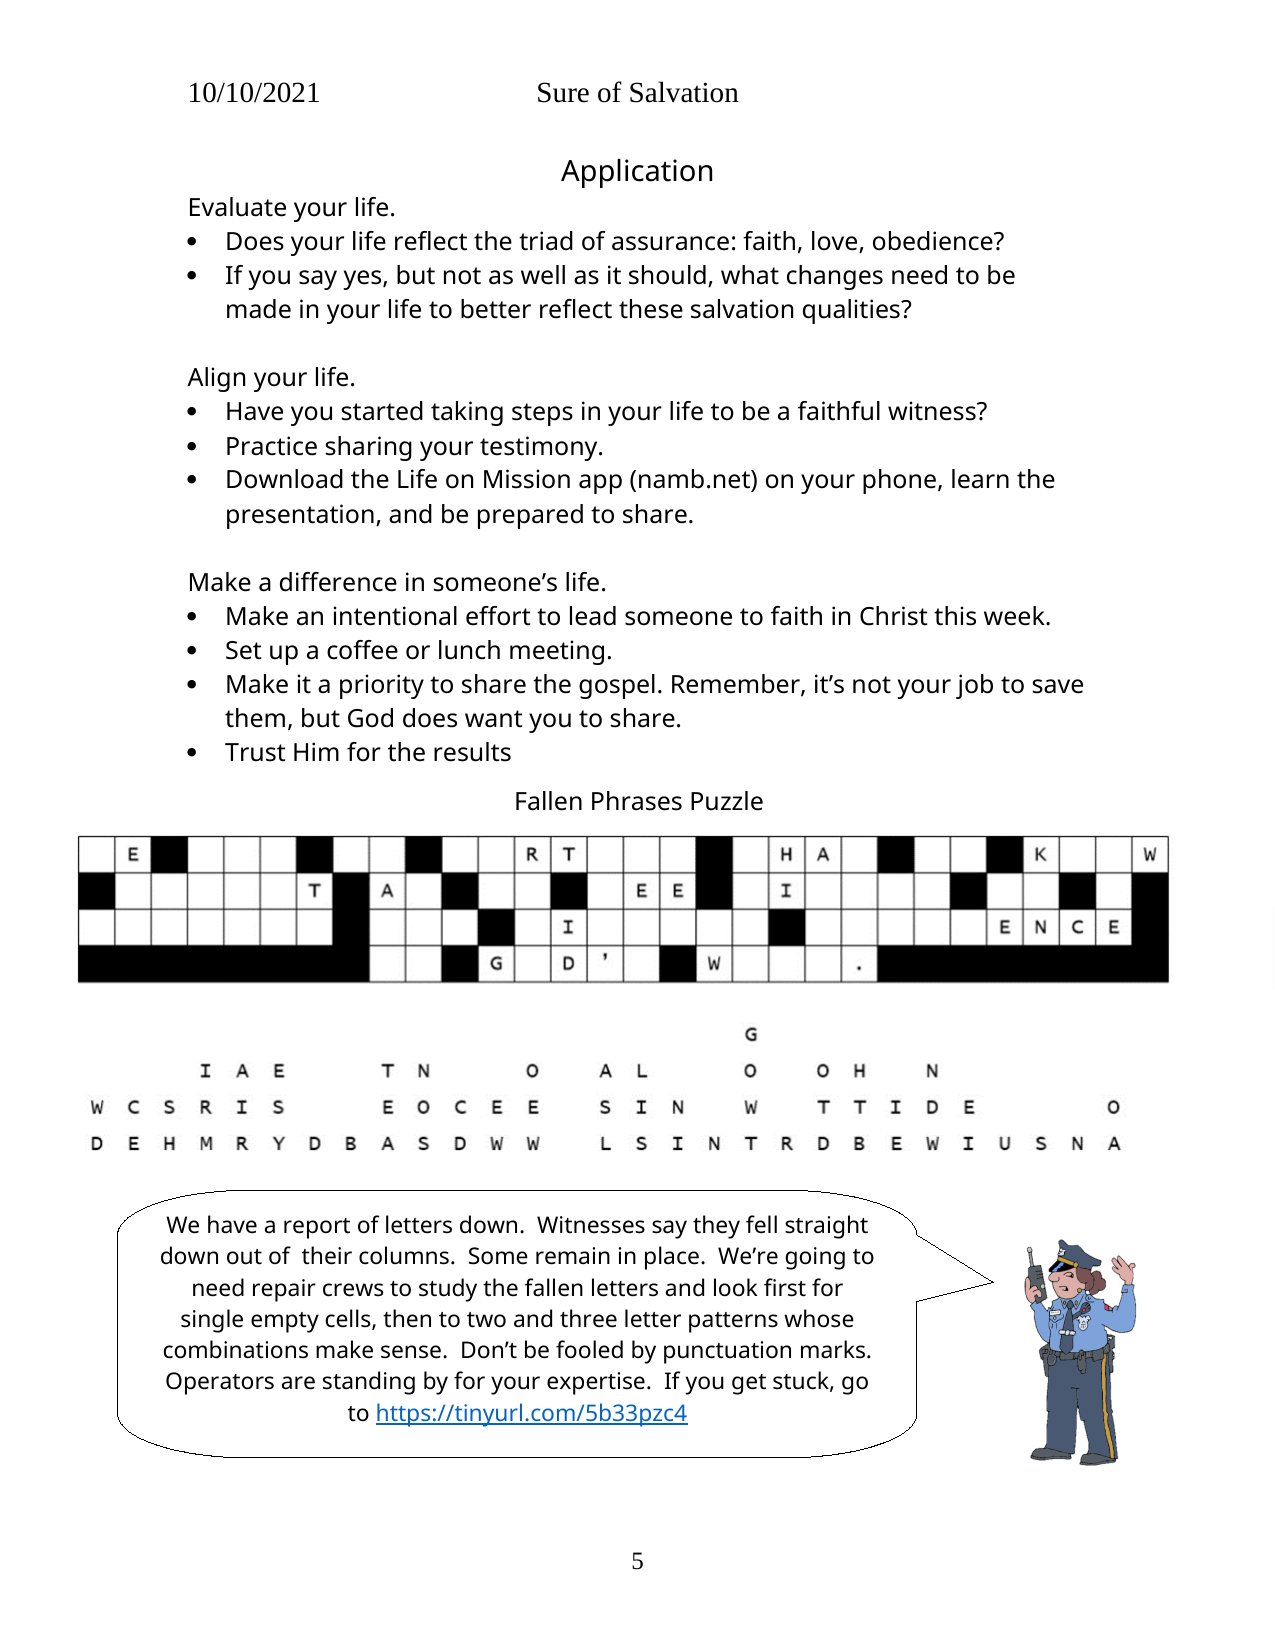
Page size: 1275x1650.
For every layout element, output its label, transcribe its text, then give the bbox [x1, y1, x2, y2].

list Make an intentional effort to lead someone to faith in Christ this week. [187, 598, 1087, 632]
list Make it a priority to share the gospel. Remember, it’s not your job to save them, but God does want you to share. [187, 667, 1087, 735]
text Application [187, 150, 1087, 190]
text Make a difference in someone’s life. [187, 564, 1087, 598]
picture [992, 1224, 1161, 1486]
list Download the Life on Mission app (namb.net) on your phone, learn the presentation, and be prepared to share. [187, 462, 1087, 530]
list Practice sharing your testimony. [187, 428, 1087, 462]
list Trust Him for the results [187, 735, 1087, 769]
list If you say yes, but not as well as it should, what changes need to be made in your life to better reflect these salvation qualities? [187, 258, 1087, 326]
list Set up a coffee or lunch meeting. [187, 632, 1087, 667]
list Does your life reflect the triad of assurance: faith, love, obedience? [187, 224, 1087, 258]
text Align your life. [187, 360, 1087, 394]
list Have you started taking steps in your life to be a faithful witness? [187, 394, 1087, 428]
picture [53, 815, 1196, 1170]
text Evaluate your life. [187, 190, 1087, 224]
